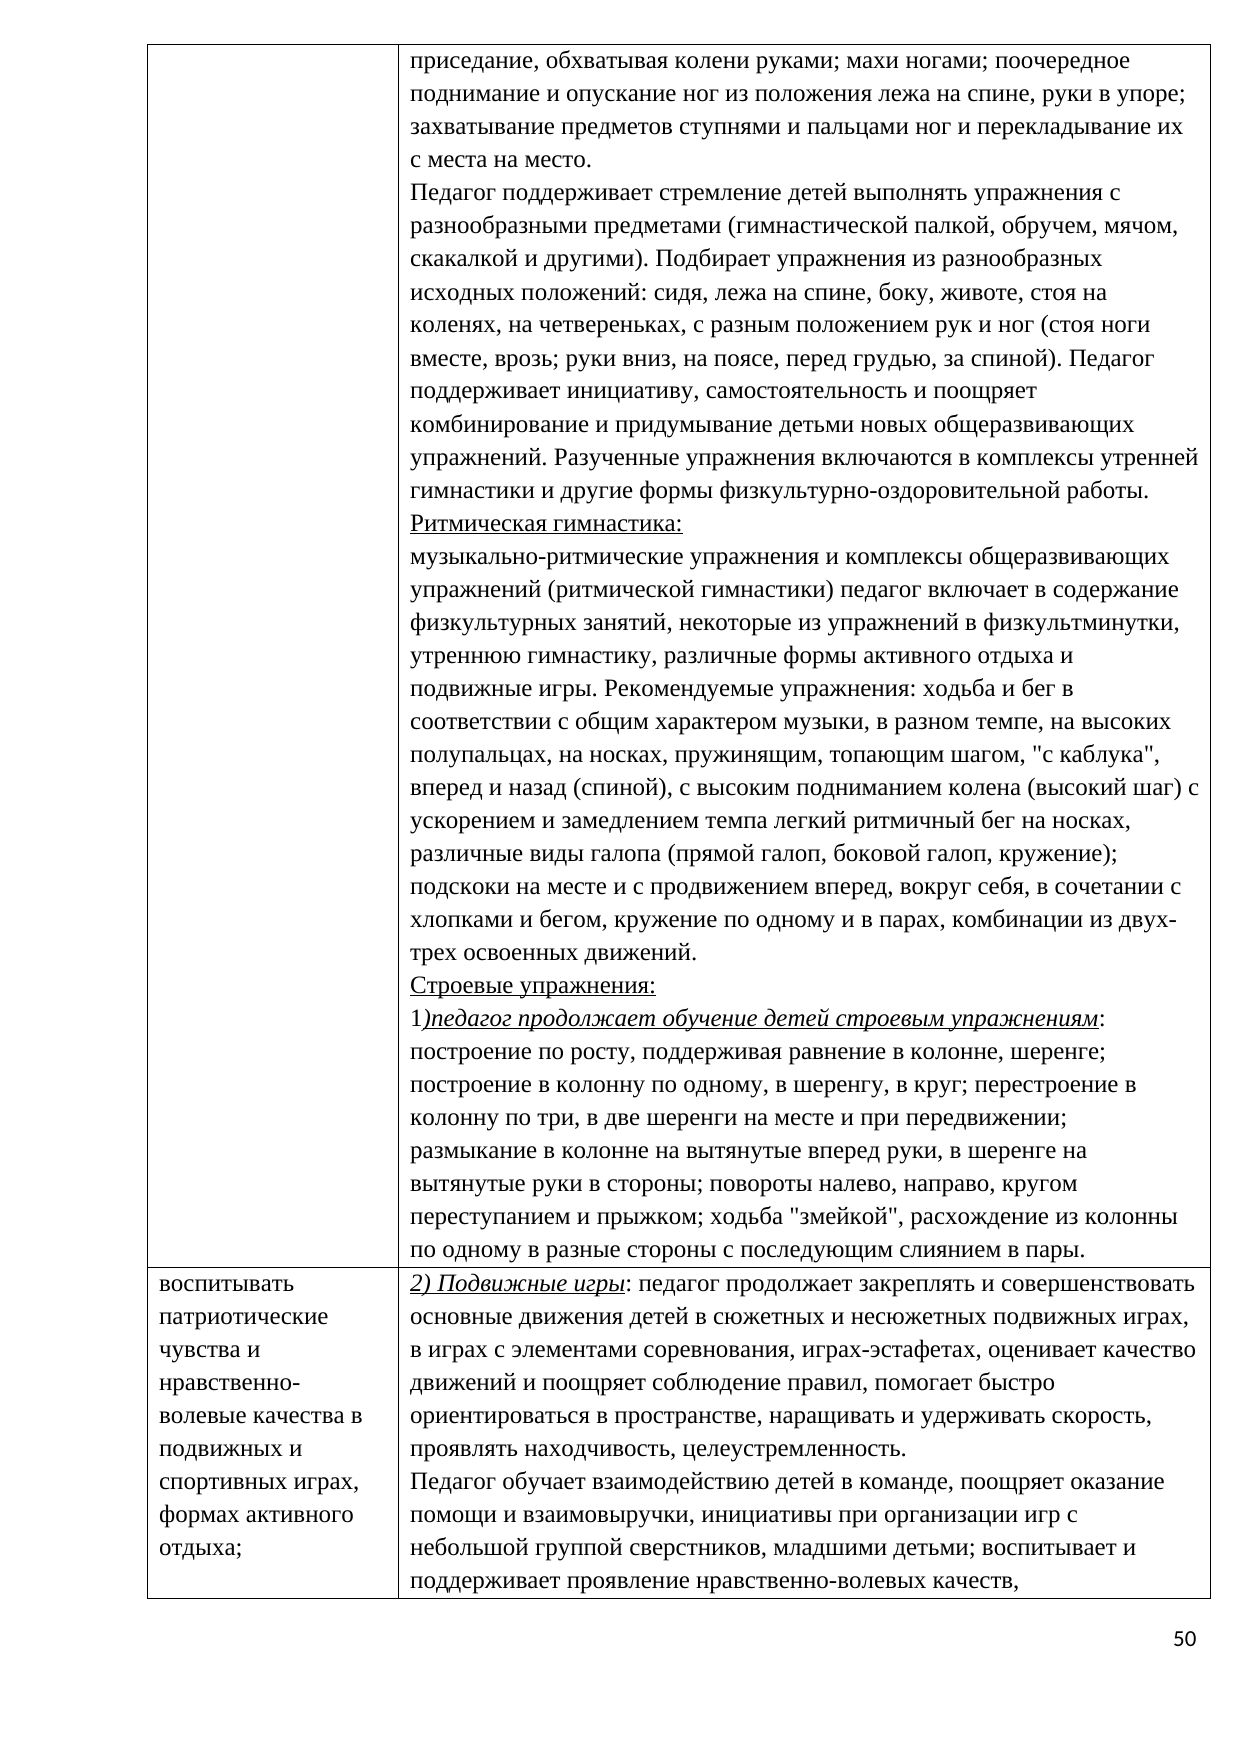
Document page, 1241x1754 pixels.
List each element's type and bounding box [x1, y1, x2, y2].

table_cell [148, 1268, 398, 1598]
table_cell [399, 45, 1210, 1267]
table_cell [148, 45, 398, 1267]
table_cell [399, 1268, 1210, 1598]
